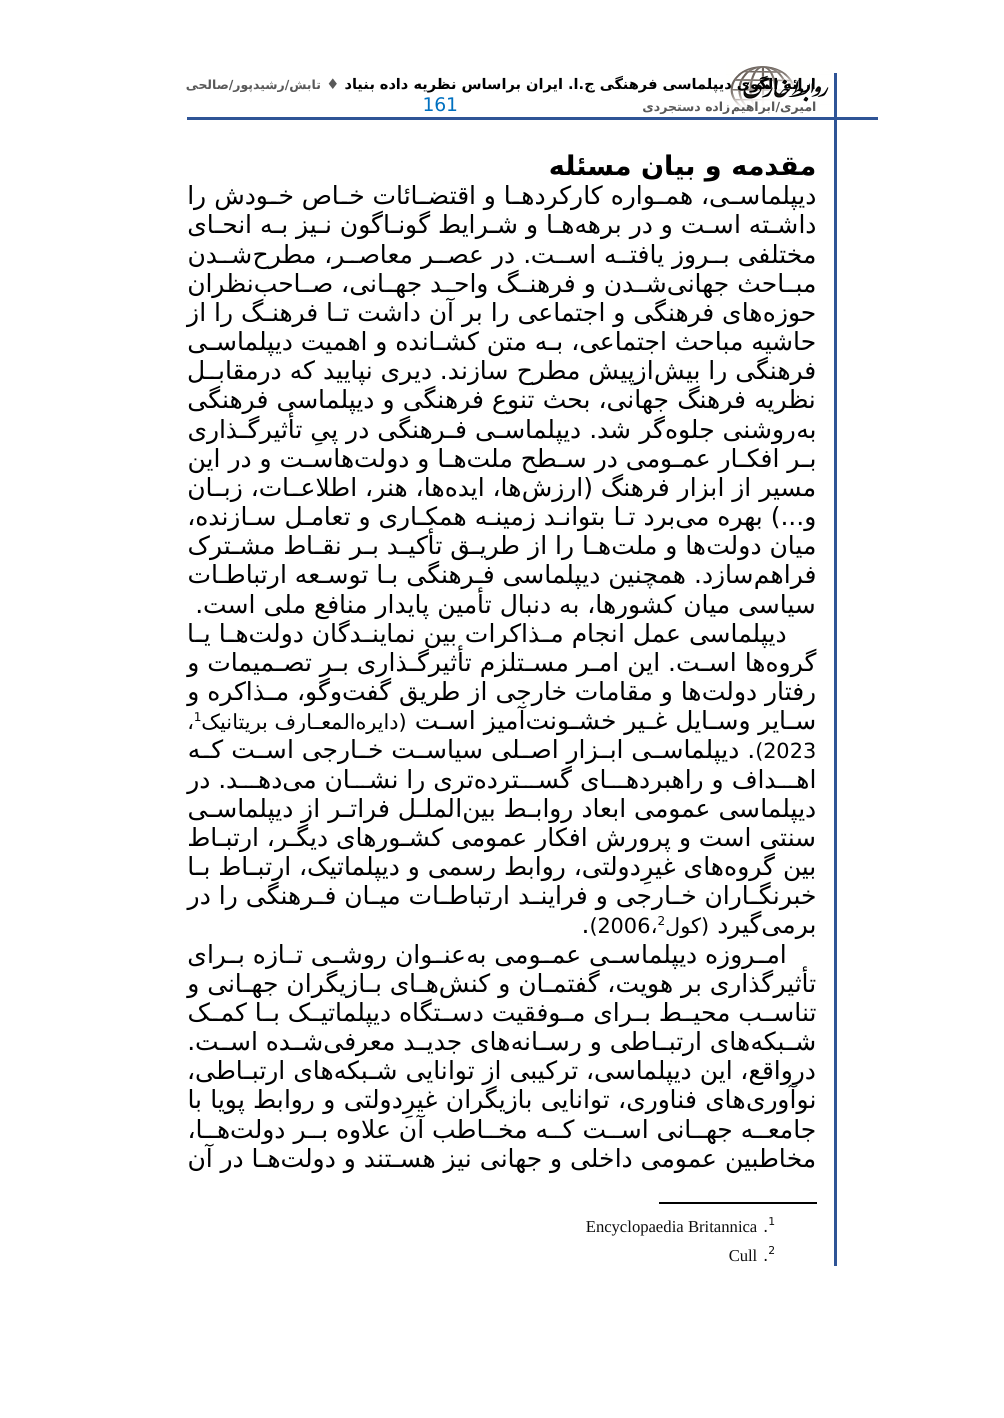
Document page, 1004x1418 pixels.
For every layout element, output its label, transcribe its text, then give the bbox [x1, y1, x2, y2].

text دیپلماسی، همواره کارکردها و اقتضائات خاص خودش را داشته است و در برهه‌ها و شرایط گوناگون نیز به انحای مختلفی بروز یافته است. در عصر معاصر، مطرح‌شدن مباحث جهانی‌شدن و فرهنگ واحد جهانی، صاحب‌نظران حوزه‌های فرهنگی و اجتماعی را بر آن داشت تا فرهنگ را از حاشیه مباحث اجتماعی، به متن کشانده و اهمیت دیپلماسی فرهنگی را بیش‌ازپیش مطرح سازند. دیری نپایید که درمقابل نظریه فرهنگ جهانی، بحث تنوع فرهنگی و دیپلماسی فرهنگی به‌روشنی جلوه‌گر شد. دیپلماسی فرهنگی در پیِ تأثیرگذاری بر افکار عمومی در سطح ملت‌ها و دولت‌هاست و در این مسیر از ابزار فرهنگ (ارزش‌ها، ایده‌ها، هنر، اطلاعات، زبان و...) بهره می‌برد تا بتواند زمینه همکاری و تعامل سازنده، میان دولت‌ها و ملت‌ها را از طریق تأکید بر نقاط مشترک فراهم‌سازد. همچنین دیپلماسی فرهنگی با توسعه ارتباطات سیاسی میان کشورها، به دنبال تأمین پایدار منافع ملی است. [187, 182, 816, 619]
picture [725, 62, 832, 116]
text دیپلماسی عمل انجام مذاکرات بین نمایندگان دولت‌ها یا گروه‌ها است. این امر مستلزم تأثیرگذاری بر تصمیمات و رفتار دولت‌ها و مقامات خارجی از طریق گفت‌و‌گو، مذاکره و سایر وسایل غیر خشونت‌آمیز است (دایره‌المعارف بریتانیک، 2023). دیپلماسی ابزار اصلی سیاست خارجی است که اهداف و راهبردهای گسترده‌تری را نشان می‌دهد. در دیپلماسی عمومی ابعاد روابط بین‌الملل فراتر از دیپلماسی سنتی است و پرورش افکار عمومی کشورهای دیگر، ارتباط بین گروه‌های غیرِدولتی، روابط رسمی و دیپلماتیک، ارتباط با خبرنگاران خارجی و فرایند ارتباطات میان فرهنگی را در برمی‌گیرد (کول،2006). [187, 619, 816, 940]
text مقدمه و بیان مسئله [187, 150, 816, 182]
